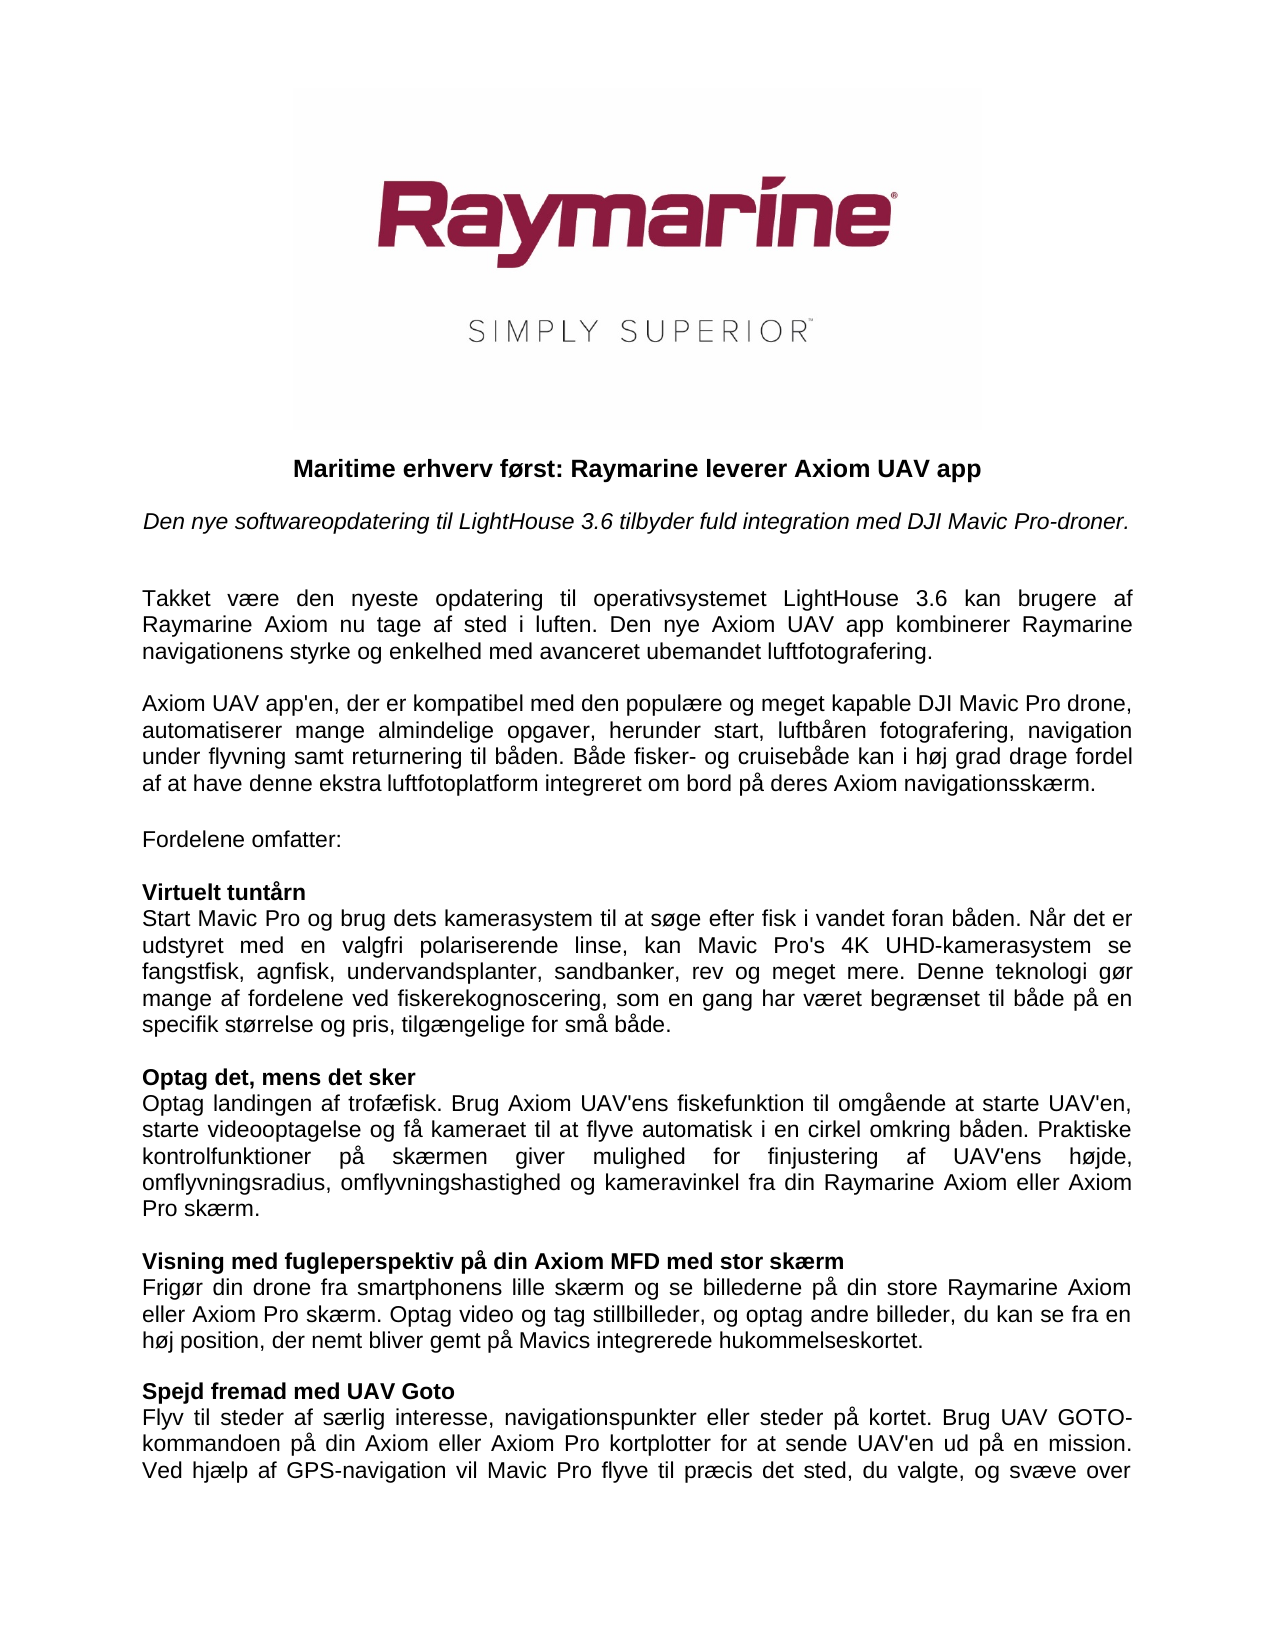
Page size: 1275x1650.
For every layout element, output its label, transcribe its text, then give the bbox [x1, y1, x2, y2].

text Visning med fugleperspektiv på din Axiom MFD med stor skærm [142, 1248, 1133, 1274]
text Optag det, mens det sker [142, 1063, 1133, 1090]
text Maritime erhverv først: Raymarine leverer Axiom UAV app [142, 454, 1133, 483]
text Optag landingen af trofæfisk. Brug Axiom UAV'ens fiskefunktion til omgående at starte UAV'en, starte videooptagelse og få kameraet til at flyve automatisk i en cirkel omkring båden. Praktiske kontrolfunktioner på skærmen giver mulighed for finjustering af UAV'ens højde, omflyvningsradius, omflyvningshastighed og kameravinkel fra din Raymarine Axiom eller Axiom Pro skærm. [142, 1090, 1133, 1222]
text Fordelene omfatter: [142, 826, 1133, 853]
text Axiom UAV app'en, der er kompatibel med den populære og meget kapable DJI Mavic Pro drone, automatiserer mange almindelige opgaver, herunder start, luftbåren fotografering, navigation under flyvning samt returnering til båden. Både fisker- og cruisebåde kan i høj grad drage fordel af at have denne ekstra luftfotoplatform integreret om bord på deres Axiom navigationsskærm. [142, 690, 1133, 798]
text Spejd fremad med UAV Goto [142, 1378, 1133, 1404]
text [142, 1404, 1133, 1483]
text Den nye softwareopdatering til LightHouse 3.6 tilbyder fuld integration med DJI Mavic Pro-droner. [142, 508, 1133, 534]
text Virtuelt tuntårn [142, 879, 1133, 905]
text Takket være den nyeste opdatering til operativsystemet LightHouse 3.6 kan brugere af Raymarine Axiom nu tage af sted i luften. Den nye Axiom UAV app kombinerer Raymarine navigationens styrke og enkelhed med avanceret ubemandet luftfotografering. [142, 585, 1133, 664]
text Start Mavic Pro og brug dets kamerasystem til at søge efter fisk i vandet foran båden. Når det er udstyret med en valgfri polariserende linse, kan Mavic Pro's 4K UHD-kamerasystem se fangstfisk, agnfisk, undervandsplanter, sandbanker, rev og meget mere. Denne teknologi gør mange af fordelene ved fiskerekognoscering, som en gang har været begrænset til både på en specifik størrelse og pris, tilgængelige for små både. [142, 905, 1133, 1037]
picture [292, 88, 983, 430]
text Frigør din drone fra smartphonens lille skærm og se billederne på din store Raymarine Axiom eller Axiom Pro skærm. Optag video og tag stillbilleder, og optag andre billeder, du kan se fra en høj position, der nemt bliver gemt på Mavics integrerede hukommelseskortet. [142, 1274, 1133, 1353]
